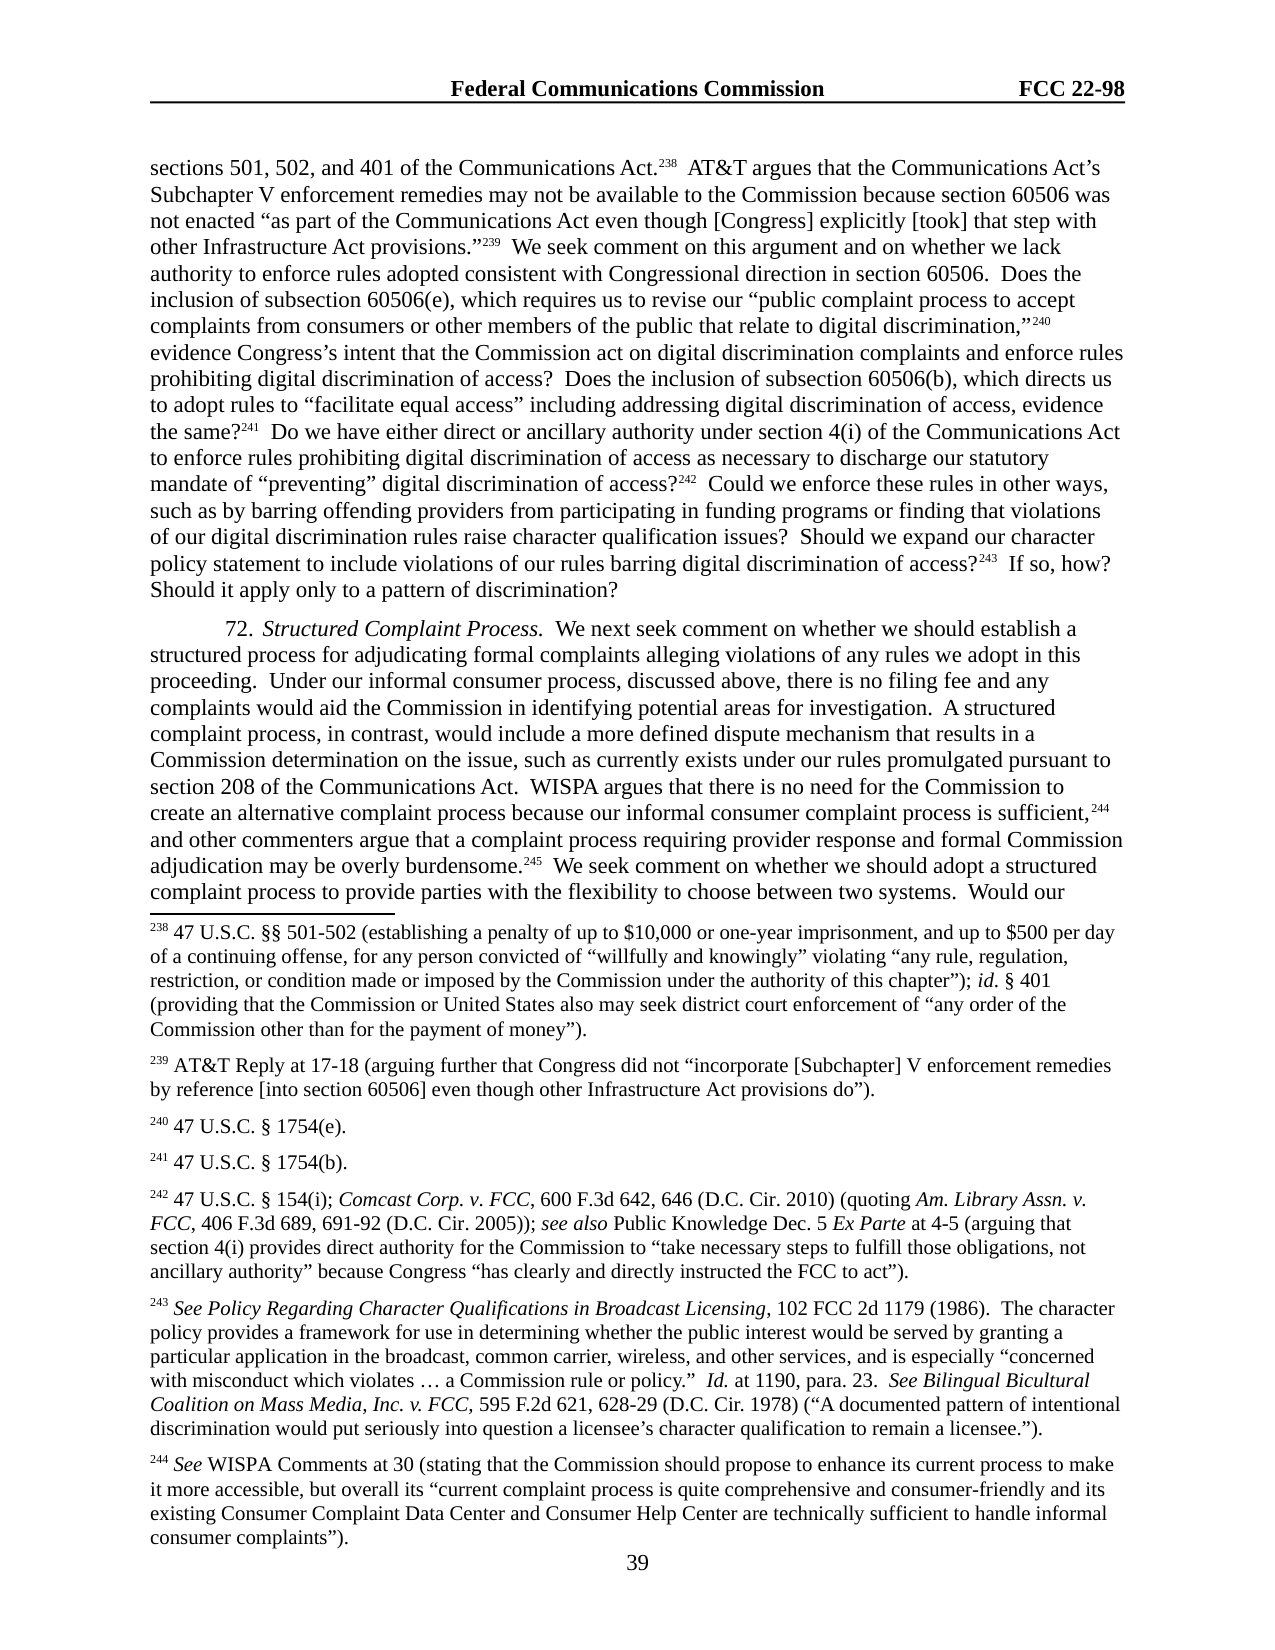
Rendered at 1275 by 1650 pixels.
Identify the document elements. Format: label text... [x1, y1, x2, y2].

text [150, 154, 1125, 602]
text Structured Complaint Process. We next seek comment on whether we should establish a structured process for adjudicating formal complaints alleging violations of any rules we adopt in this proceeding. Under our informal consumer process, discussed above, there is no filing fee and any complaints would aid the Commission in identifying potential areas for investigation. A structured complaint process, in contrast, would include a more defined dispute mechanism that results in a Commission determination on the issue, such as currently exists under our rules promulgated pursuant to section 208 of the Communications Act. WISPA argues that there is no need for the Commission to create an alternative complaint process because our informal consumer complaint process is sufficient, and other commenters argue that a complaint process requiring provider response and formal Commission adjudication may be overly burdensome. We seek comment on whether we should adopt a structured complaint process to provide parties with the flexibility to choose between two systems. Would our structured complaint process be accessible to and effective for complainants, or would the resource imbalance between consumers and providers render the process ineffective at resolving complaints of digital discrimination? Are there steps we could take to ensure that our structured complaint process is accessible and effective? And would a structured complaint system be unduly burdensome to the Commission, providers, or complainants? Does that burden outweigh any benefits that might be offered by such a formal complaint process? Would our decision to adopt a particular definition of digital discrimination of access, or to adopt a particular analytical framework for claims of digital discrimination of access, have any bearing on what types of complaint processes we should create? [150, 615, 1125, 905]
